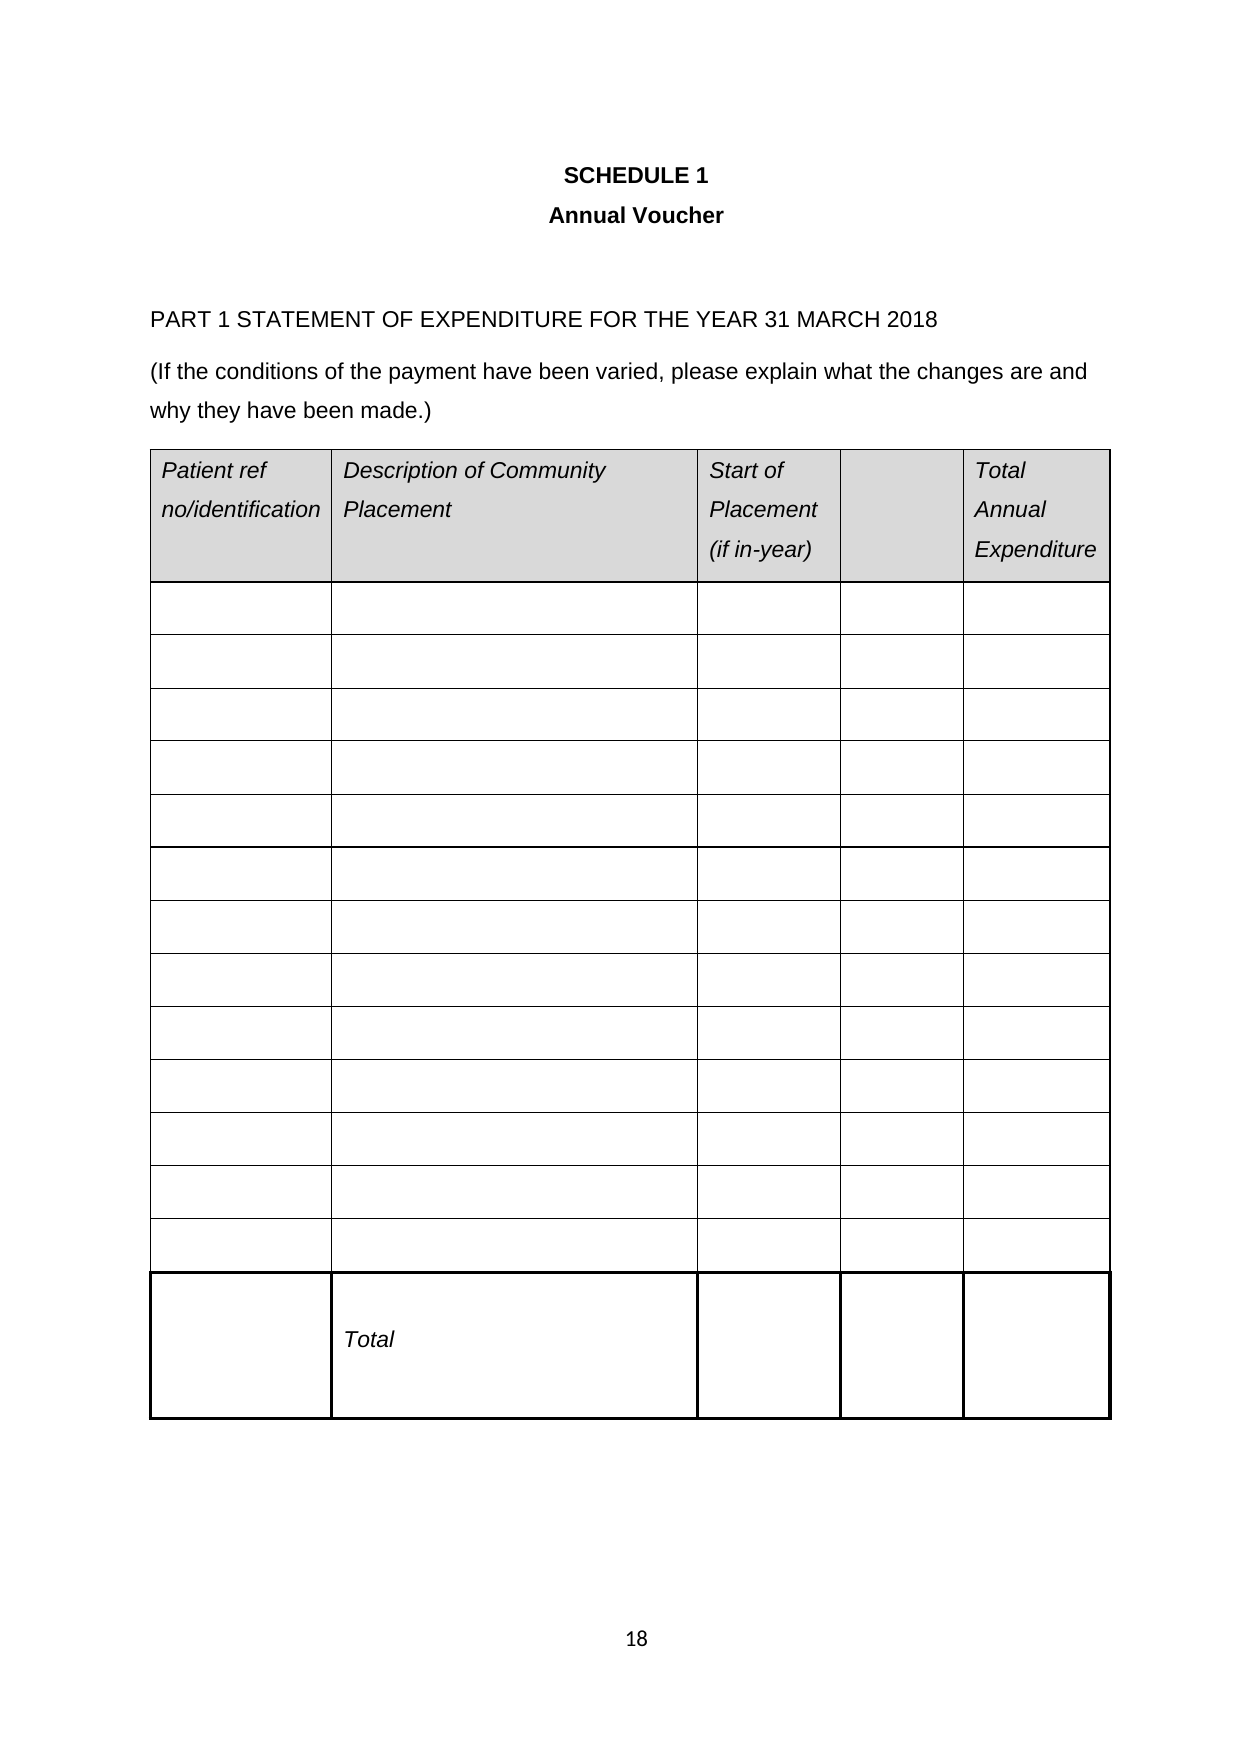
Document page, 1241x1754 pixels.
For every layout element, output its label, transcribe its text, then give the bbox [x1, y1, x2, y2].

table_cell [841, 1166, 963, 1218]
table_cell [151, 901, 331, 952]
table_cell [151, 848, 331, 899]
table_cell [332, 901, 697, 952]
table_cell [152, 1274, 330, 1417]
table_cell [151, 954, 331, 1006]
table_cell [332, 1007, 697, 1058]
table_cell [841, 1007, 963, 1058]
table_cell [964, 1113, 1109, 1164]
table_cell [698, 635, 840, 687]
table_cell [964, 741, 1109, 793]
table_cell [841, 635, 963, 687]
table_cell [842, 1274, 962, 1417]
table_cell [964, 689, 1109, 740]
table_cell [332, 1113, 697, 1164]
table_cell [698, 901, 840, 952]
subtitle SCHEDULE 1 Annual Voucher [150, 162, 1122, 228]
table_cell [965, 1274, 1108, 1417]
table_cell [698, 689, 840, 740]
table_cell [964, 1060, 1109, 1112]
table_cell [151, 1007, 331, 1058]
table_header Description of Community Placement [332, 450, 697, 581]
table_cell [332, 1166, 697, 1218]
table_cell [698, 1060, 840, 1112]
table_cell [841, 848, 963, 899]
table_cell [332, 583, 697, 634]
table_cell [699, 1274, 839, 1417]
table_cell [964, 795, 1109, 846]
table_cell [698, 954, 840, 1006]
table_header Patient ref no/identification [151, 450, 331, 581]
table_cell [151, 1113, 331, 1164]
text PART 1 STATEMENT OF EXPENDITURE FOR THE YEAR 31 MARCH 2018 [150, 306, 1122, 332]
table_cell [151, 1219, 331, 1271]
table_cell [151, 795, 331, 846]
table_cell [332, 689, 697, 740]
table_cell [698, 848, 840, 899]
table_cell [841, 954, 963, 1006]
text (If the conditions of the payment have been varied, please explain what the changes are and why they have been made.) [150, 358, 1122, 424]
table_cell [964, 848, 1109, 899]
table_cell [841, 741, 963, 793]
table_header [841, 450, 963, 581]
table_cell [698, 1219, 840, 1271]
table_cell [332, 741, 697, 793]
table_cell [841, 689, 963, 740]
table_cell [151, 583, 331, 634]
table_cell [332, 954, 697, 1006]
table_cell [332, 1060, 697, 1112]
table_cell [841, 1060, 963, 1112]
table_cell [151, 741, 331, 793]
table_cell [964, 1219, 1109, 1271]
table_cell [841, 1219, 963, 1271]
table_cell [964, 635, 1109, 687]
table_cell [698, 1113, 840, 1164]
table_cell [698, 741, 840, 793]
table_cell [841, 1113, 963, 1164]
table_cell [964, 901, 1109, 952]
table_cell [151, 1166, 331, 1218]
table_cell [151, 689, 331, 740]
table_cell [332, 848, 697, 899]
table_cell [151, 635, 331, 687]
table_cell [698, 1007, 840, 1058]
table_cell [332, 1219, 697, 1271]
table_cell [151, 1060, 331, 1112]
table_cell [698, 583, 840, 634]
table_cell [332, 795, 697, 846]
table_cell [332, 635, 697, 687]
table_cell [841, 795, 963, 846]
table_header Start of Placement (if in-year) [698, 450, 840, 581]
table_cell [964, 1007, 1109, 1058]
table_cell Total [333, 1274, 696, 1417]
table_cell [964, 583, 1109, 634]
table_cell [841, 901, 963, 952]
table_cell [964, 1166, 1109, 1218]
table_cell [698, 795, 840, 846]
table_header Total Annual Expenditure [964, 450, 1109, 581]
table_cell [964, 954, 1109, 1006]
table_cell [841, 583, 963, 634]
table_cell [698, 1166, 840, 1218]
